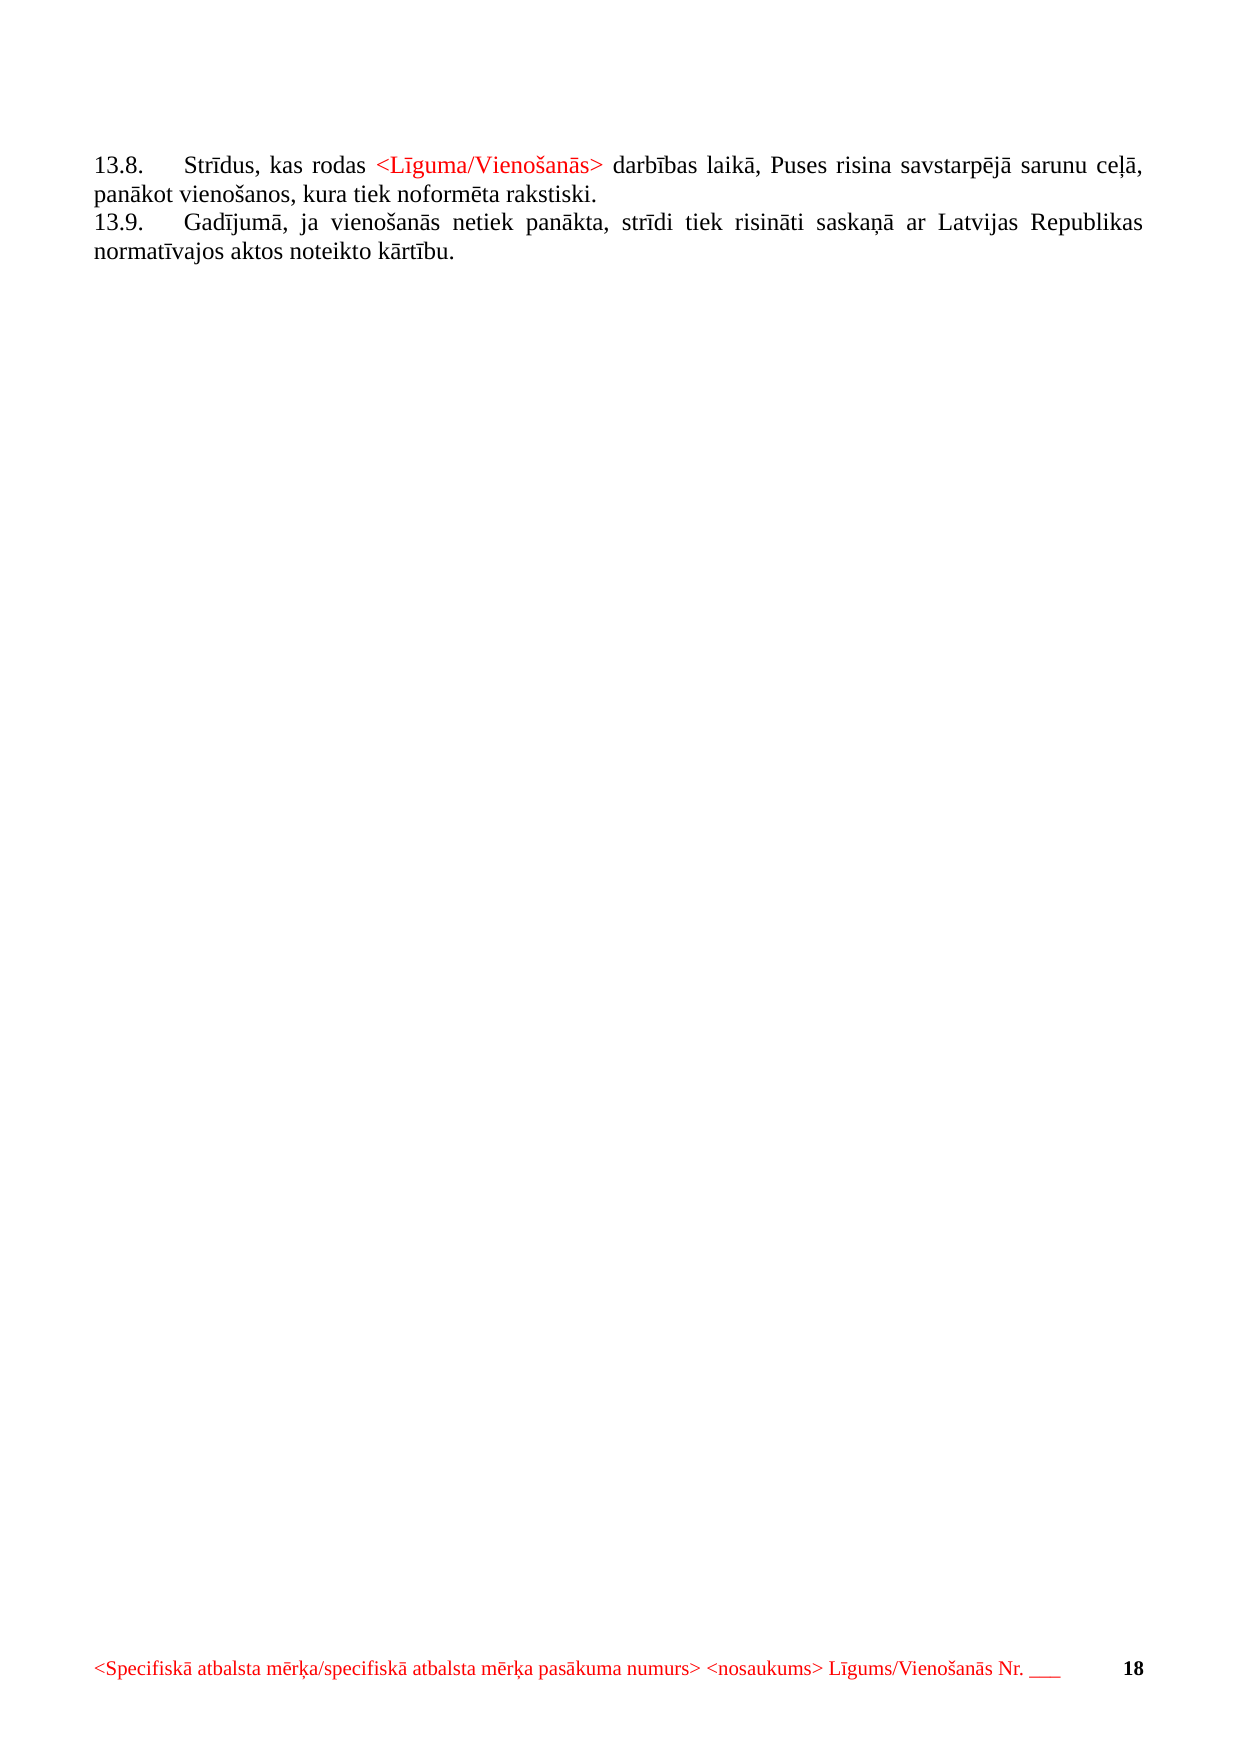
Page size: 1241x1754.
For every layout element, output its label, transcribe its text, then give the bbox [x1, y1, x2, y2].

list Strīdus, kas rodas <Līguma/Vienošanās> darbības laikā, Puses risina savstarpējā sarunu ceļā, panākot vienošanos, kura tiek noformēta rakstiski. [94, 150, 1144, 207]
list Gadījumā, ja vienošanās netiek panākta, strīdi tiek risināti saskaņā ar Latvijas Republikas normatīvajos aktos noteikto kārtību. [94, 207, 1144, 265]
